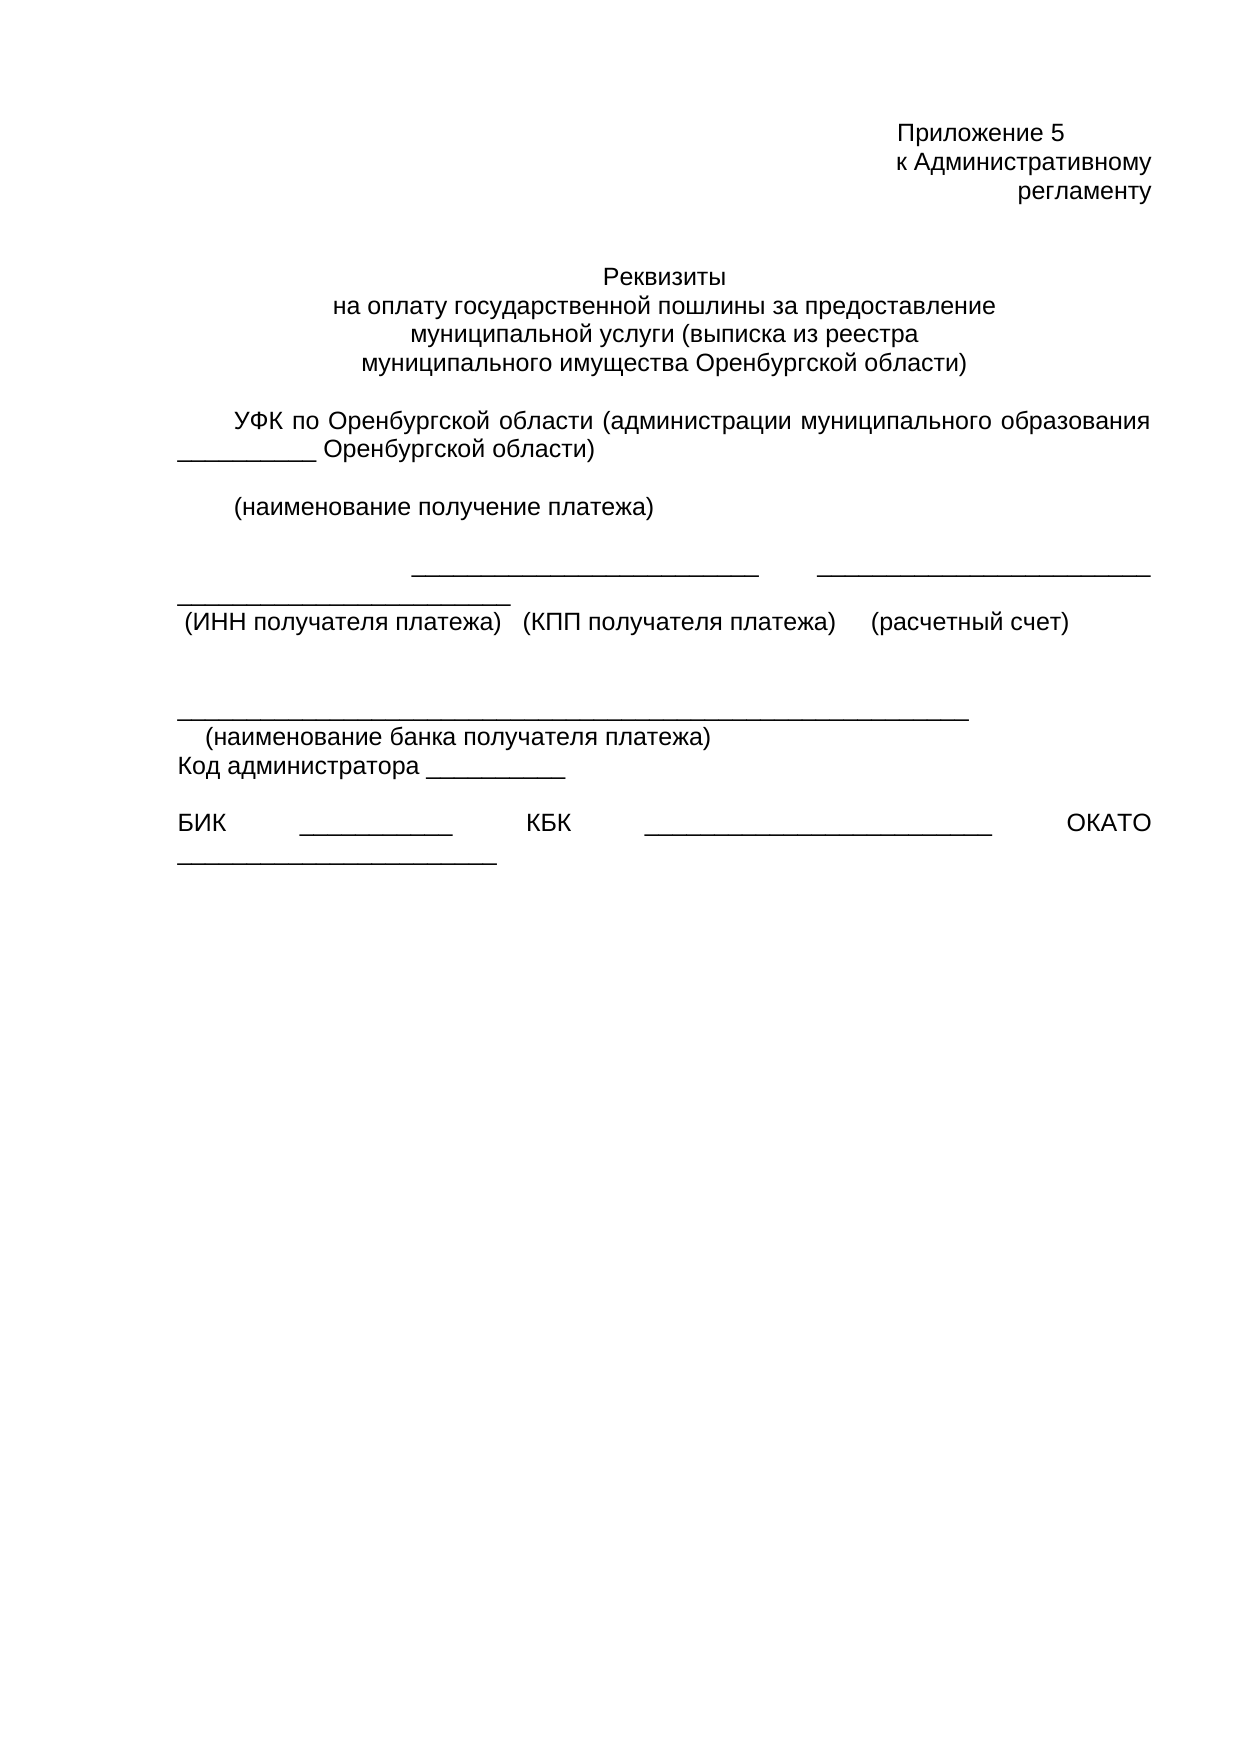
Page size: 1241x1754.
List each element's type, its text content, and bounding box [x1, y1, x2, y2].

text (ИНН получателя платежа) (КПП получателя платежа) (расчетный счет) [177, 607, 1152, 636]
text БИК ___________ КБК _________________________ ОКАТО _______________________ [177, 808, 1152, 866]
text УФК по Оренбургской области (администрации муниципального образования __________ Оренбургской области) [177, 406, 1152, 463]
text _________________________________________________________ [177, 693, 1152, 722]
text муниципальной услуги (выписка из реестра [177, 319, 1152, 348]
text муниципального имущества Оренбургской области) [177, 348, 1152, 377]
text Реквизиты [177, 262, 1152, 291]
text Код администратора __________ [177, 751, 1152, 779]
text к Административному регламенту [177, 147, 1152, 204]
text _________________________ ________________________ ________________________ [177, 549, 1152, 607]
text (наименование банка получателя платежа) [177, 722, 1152, 751]
text Приложение 5 [177, 118, 1152, 147]
text на оплату государственной пошлины за предоставление [177, 291, 1152, 319]
text (наименование получение платежа) [177, 492, 1152, 521]
